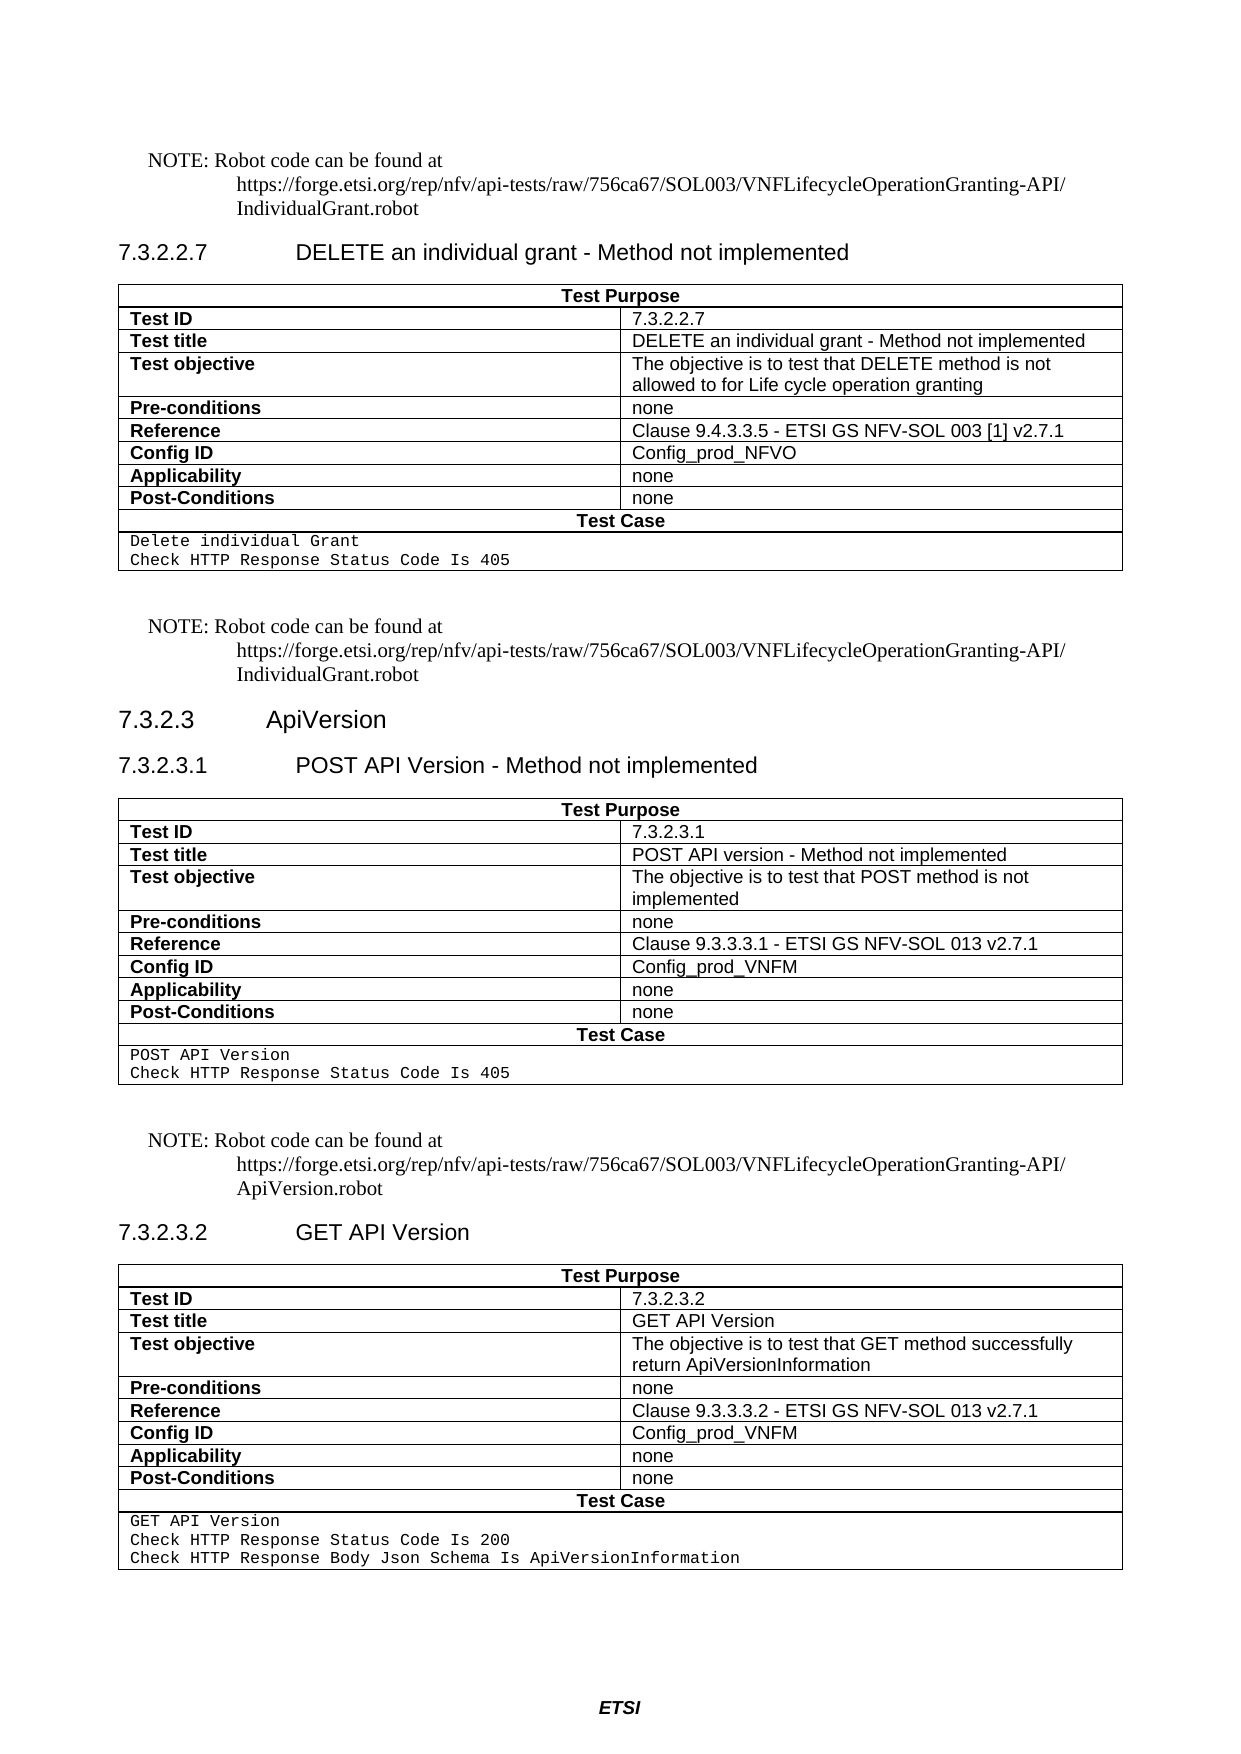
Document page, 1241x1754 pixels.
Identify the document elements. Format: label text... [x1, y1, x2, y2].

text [148, 148, 1122, 220]
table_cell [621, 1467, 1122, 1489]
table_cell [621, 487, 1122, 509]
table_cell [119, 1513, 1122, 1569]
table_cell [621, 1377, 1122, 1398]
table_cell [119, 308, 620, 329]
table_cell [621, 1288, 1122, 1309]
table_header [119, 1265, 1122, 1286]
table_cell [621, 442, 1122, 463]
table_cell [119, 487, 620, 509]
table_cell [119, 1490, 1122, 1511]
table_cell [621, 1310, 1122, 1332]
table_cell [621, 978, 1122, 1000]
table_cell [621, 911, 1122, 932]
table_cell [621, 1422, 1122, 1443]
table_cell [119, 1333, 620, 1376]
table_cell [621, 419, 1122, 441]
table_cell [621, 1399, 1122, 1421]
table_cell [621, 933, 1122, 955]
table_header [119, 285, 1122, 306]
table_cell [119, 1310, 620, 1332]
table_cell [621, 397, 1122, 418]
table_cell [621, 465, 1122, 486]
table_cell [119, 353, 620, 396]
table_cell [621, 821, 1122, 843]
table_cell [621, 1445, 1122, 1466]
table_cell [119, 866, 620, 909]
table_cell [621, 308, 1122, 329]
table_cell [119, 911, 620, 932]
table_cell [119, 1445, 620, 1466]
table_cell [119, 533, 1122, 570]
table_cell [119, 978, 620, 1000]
subtitle 7.3.2.3.2 GET API Version [118, 1219, 1122, 1245]
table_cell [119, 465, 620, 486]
text NOTE: Robot code can be found at https://forge.etsi.org/rep/nfv/api-tests/raw/756ca67/SOL003/VNFLifecycleOperationGranting-API/IndividualGrant.robot [148, 614, 1122, 686]
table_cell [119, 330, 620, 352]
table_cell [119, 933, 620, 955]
text NOTE: Robot code can be found at https://forge.etsi.org/rep/nfv/api-tests/raw/756ca67/SOL003/VNFLifecycleOperationGranting-API/ApiVersion.robot [148, 1128, 1122, 1200]
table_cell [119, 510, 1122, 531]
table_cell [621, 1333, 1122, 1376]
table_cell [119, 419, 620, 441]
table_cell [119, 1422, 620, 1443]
subtitle 7.3.2.3.1 POST API Version - Method not implemented [118, 752, 1122, 779]
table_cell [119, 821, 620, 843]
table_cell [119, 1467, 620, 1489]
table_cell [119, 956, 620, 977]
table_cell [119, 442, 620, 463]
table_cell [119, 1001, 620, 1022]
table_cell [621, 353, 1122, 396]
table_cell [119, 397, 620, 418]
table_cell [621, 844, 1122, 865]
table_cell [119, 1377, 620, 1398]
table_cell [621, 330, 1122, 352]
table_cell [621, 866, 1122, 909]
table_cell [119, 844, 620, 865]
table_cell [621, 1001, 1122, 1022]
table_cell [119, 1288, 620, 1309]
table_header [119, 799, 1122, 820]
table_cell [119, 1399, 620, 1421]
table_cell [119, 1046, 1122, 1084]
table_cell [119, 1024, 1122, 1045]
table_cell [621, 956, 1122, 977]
subtitle 7.3.2.3 ApiVersion [118, 705, 1122, 734]
subtitle 7.3.2.2.7 DELETE an individual grant - Method not implemented [118, 239, 1122, 265]
